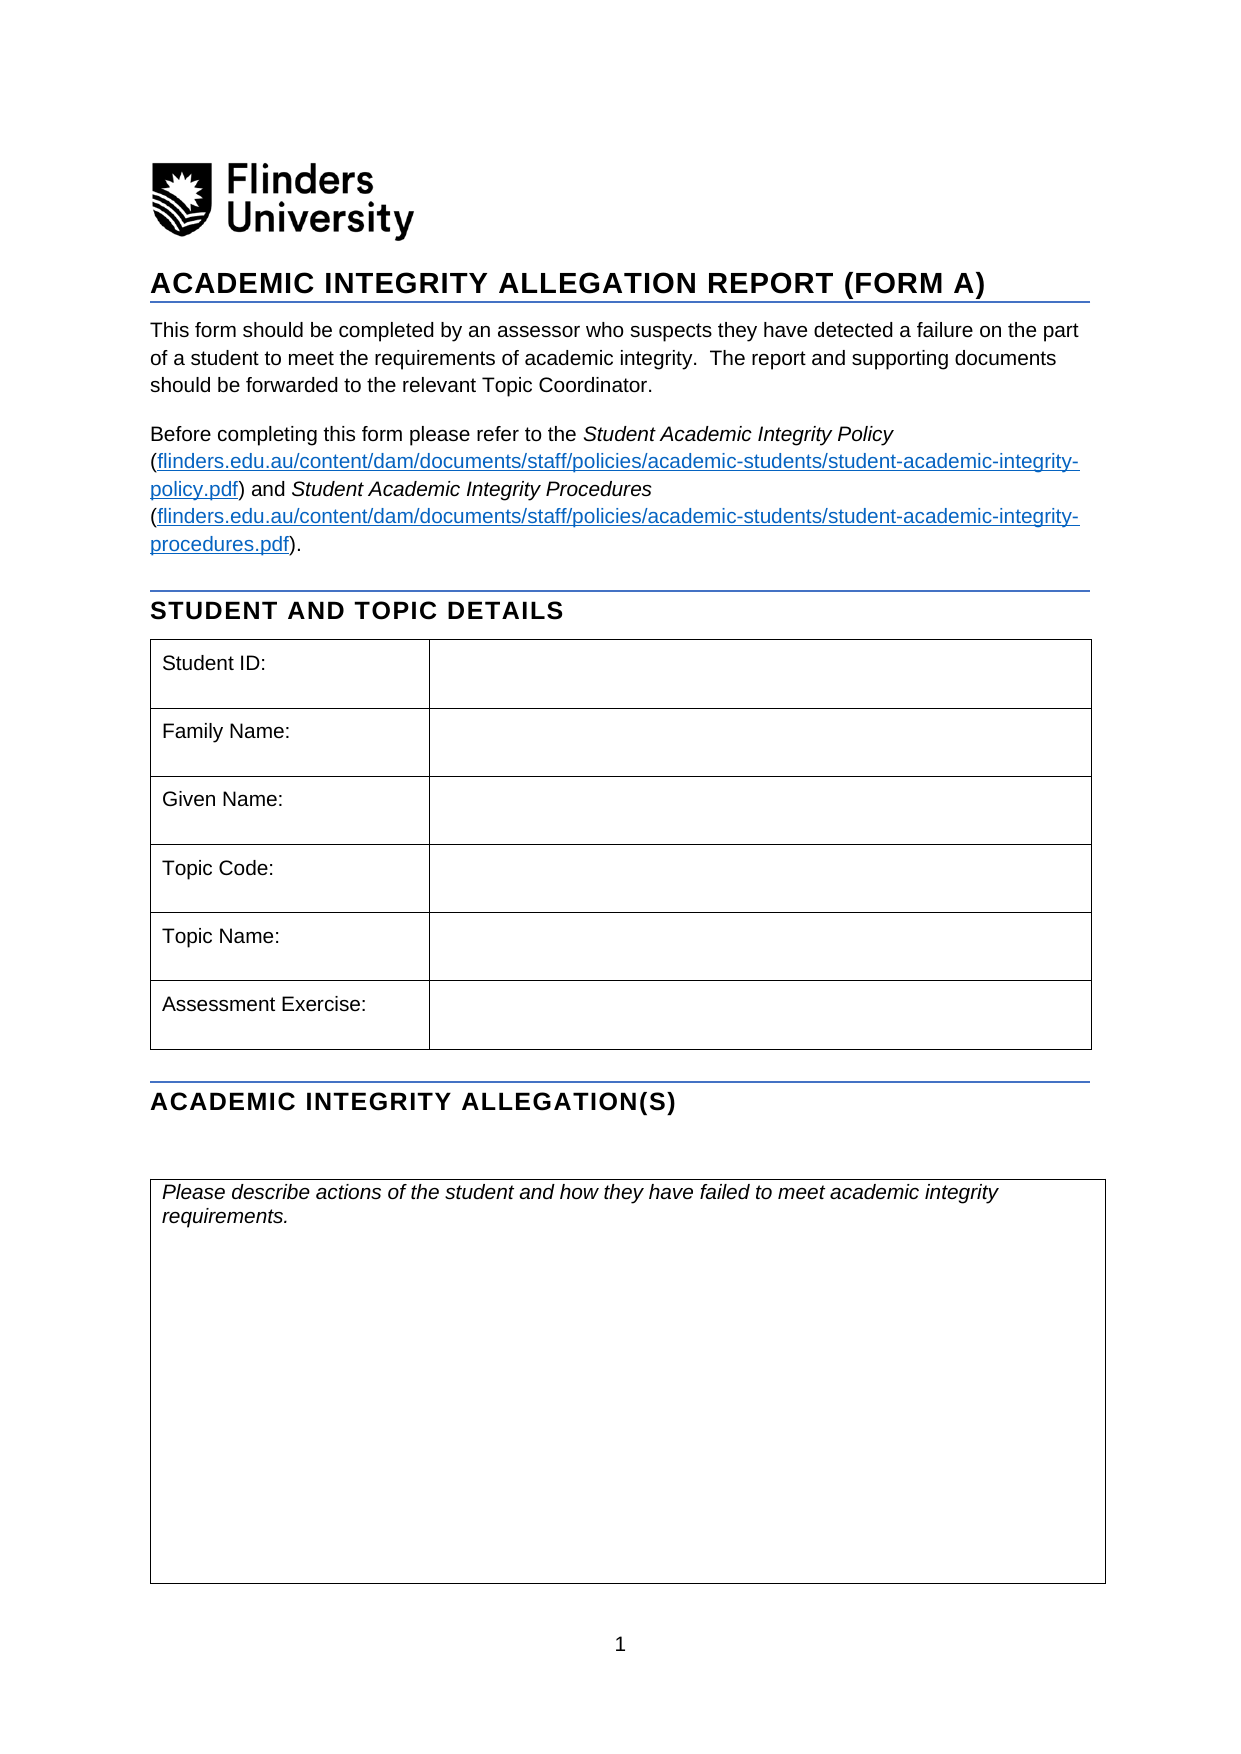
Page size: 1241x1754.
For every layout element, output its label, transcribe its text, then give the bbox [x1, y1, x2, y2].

table_cell Family Name: [151, 709, 429, 776]
table_cell Assessment Exercise: [151, 981, 429, 1049]
picture [150, 160, 446, 242]
table_cell [430, 709, 1091, 776]
table_cell [430, 981, 1091, 1049]
table_cell Topic Code: [151, 845, 429, 912]
table_cell [430, 845, 1091, 912]
subtitle Academic integrity Allegation(S) [150, 1083, 1090, 1115]
text This form should be completed by an assessor who suspects they have detected a failure on the part of a student to meet the requirements of academic integrity. The report and supporting documents should be forwarded to the relevant Topic Coordinator. [150, 318, 1090, 397]
text ACADEMIC INTEGRITY ALLEGATION REPORT (FORM A) [150, 266, 1090, 301]
table_header Please describe actions of the student and how they have failed to meet academic integrity requirements. [151, 1180, 1105, 1583]
subtitle STUDENT and TOPIC DETAILS [150, 592, 1090, 625]
table_cell Topic Name: [151, 913, 429, 980]
text Before completing this form please refer to the Student Academic Integrity Policy (flinders.edu.au/content/dam/documents/staff/policies/academic-students/student-academic-integrity-policy.pdf) and Student Academic Integrity Procedures (flinders.edu.au/content/dam/documents/staff/policies/academic-students/student-academic-integrity-procedures.pdf). [150, 422, 1090, 556]
table_cell [430, 777, 1091, 844]
table_header Student ID: [151, 640, 429, 707]
table_cell [430, 913, 1091, 980]
table_cell Given Name: [151, 777, 429, 844]
table_header [430, 640, 1091, 707]
